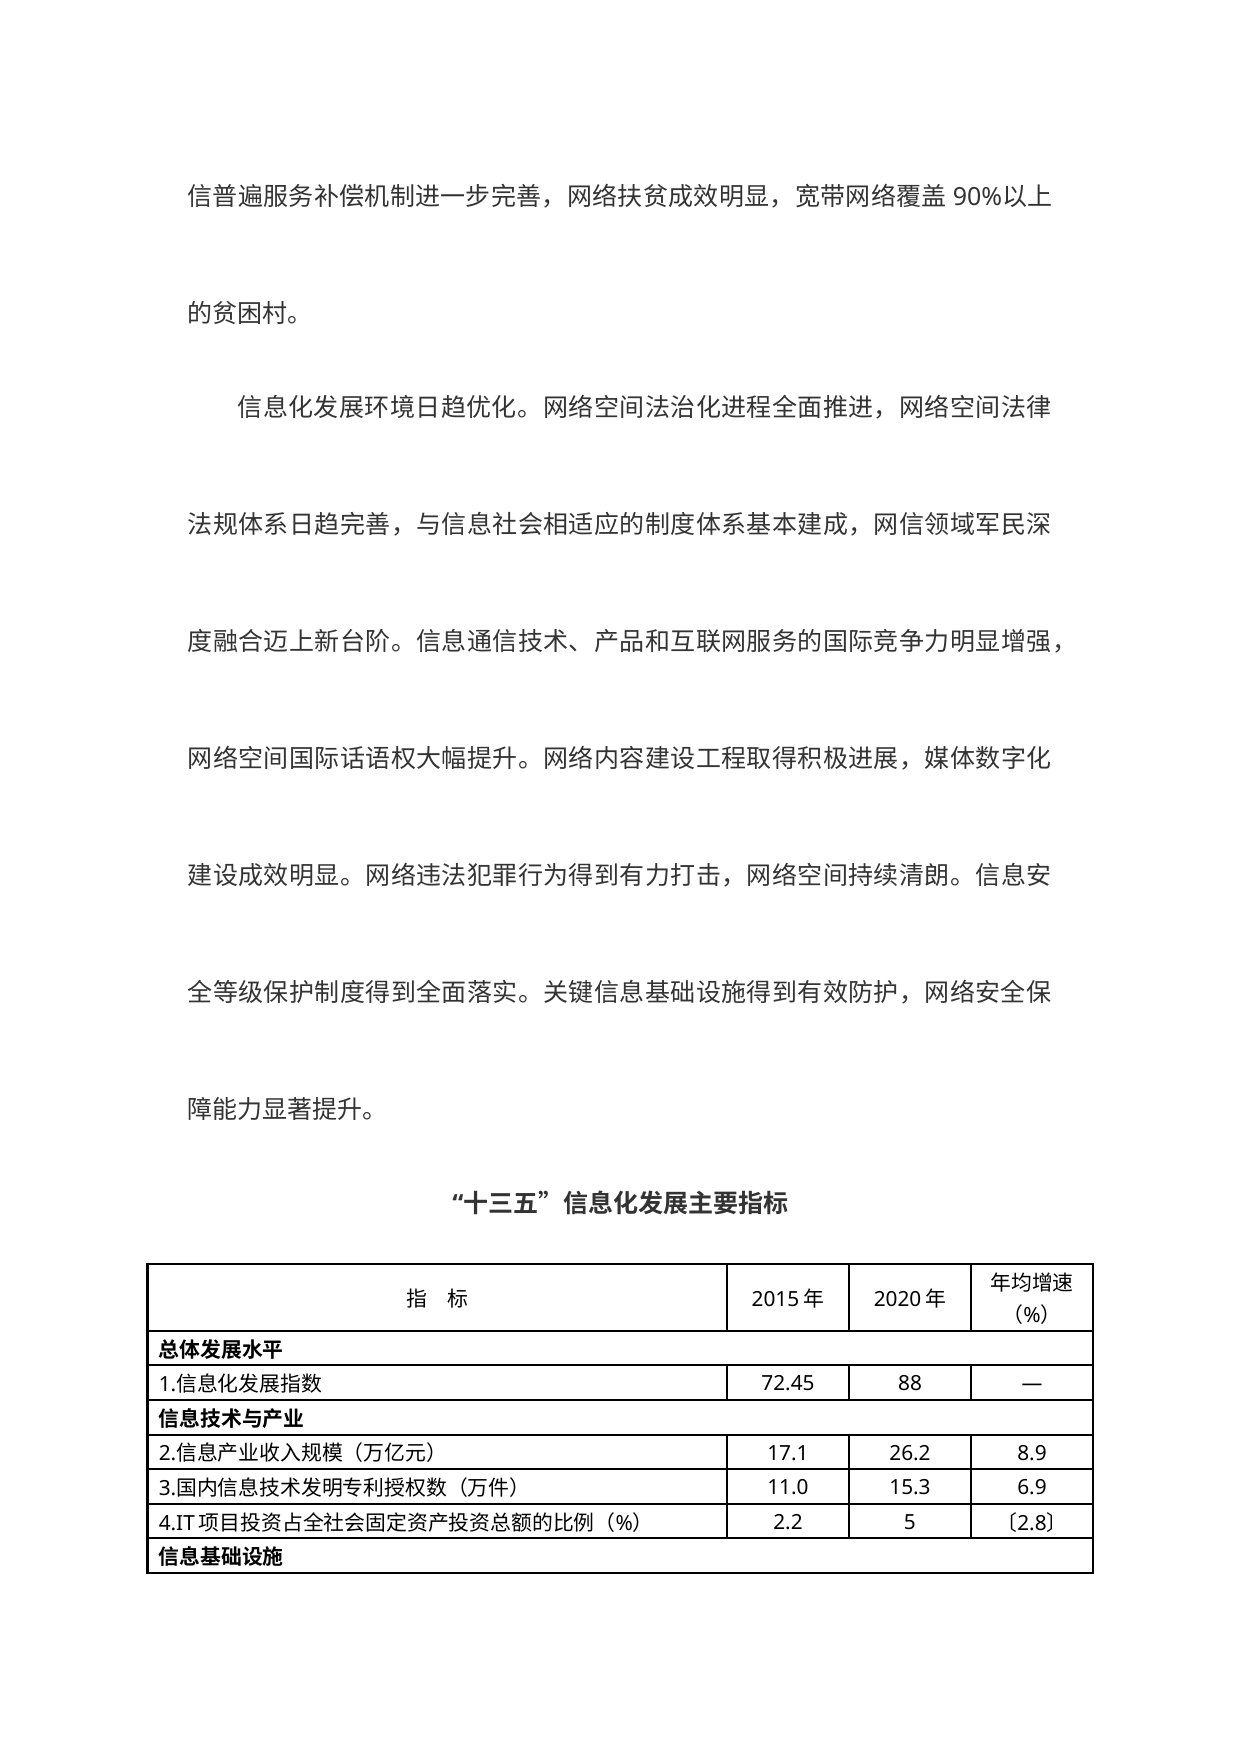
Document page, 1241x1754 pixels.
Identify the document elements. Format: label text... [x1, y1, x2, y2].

table_cell 2.信息产业收入规模（万亿元） [149, 1436, 726, 1468]
table_cell 信息技术与产业 [149, 1401, 1092, 1433]
table_cell 26.2 [850, 1436, 970, 1468]
table_cell 88 [850, 1366, 970, 1399]
table_cell — [972, 1366, 1092, 1399]
table_cell 〔2.8〕 [972, 1505, 1092, 1537]
table_header 2020年 [850, 1265, 970, 1330]
table_cell 15.3 [850, 1470, 970, 1503]
table_header 指 标 [149, 1265, 726, 1330]
table_cell 2.2 [728, 1505, 848, 1537]
text 信息化发展环境日趋优化。网络空间法治化进程全面推进，网络空间法律法规体系日趋完善，与信息社会相适应的制度体系基本建成，网信领域军民深度融合迈上新台阶。信息通信技术、产品和互联网服务的国际竞争力明显增强，网络空间国际话语权大幅提升。网络内容建设工程取得积极进展，媒体数字化建设成效明显。网络违法犯罪行为得到有力打击，网络空间持续清朗。信息安全等级保护制度得到全面落实。关键信息基础设施得到有效防护，网络安全保障能力显著提升。 [187, 373, 1053, 1140]
table_header 年均增速 （%） [972, 1265, 1092, 1330]
table_cell 信息基础设施 [149, 1539, 1092, 1572]
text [187, 162, 1053, 344]
text “十三五”信息化发展主要指标 [187, 1169, 1053, 1234]
table_cell 11.0 [728, 1470, 848, 1503]
table_cell 6.9 [972, 1470, 1092, 1503]
table_cell 总体发展水平 [149, 1332, 1092, 1364]
table_header 2015年 [728, 1265, 848, 1330]
table_cell 3.国内信息技术发明专利授权数（万件） [149, 1470, 726, 1503]
table_cell 17.1 [728, 1436, 848, 1468]
table_cell 5 [850, 1505, 970, 1537]
table_cell 8.9 [972, 1436, 1092, 1468]
table_cell 72.45 [728, 1366, 848, 1399]
table_cell 1.信息化发展指数 [149, 1366, 726, 1399]
table_cell 4.IT项目投资占全社会固定资产投资总额的比例（%） [149, 1505, 726, 1537]
